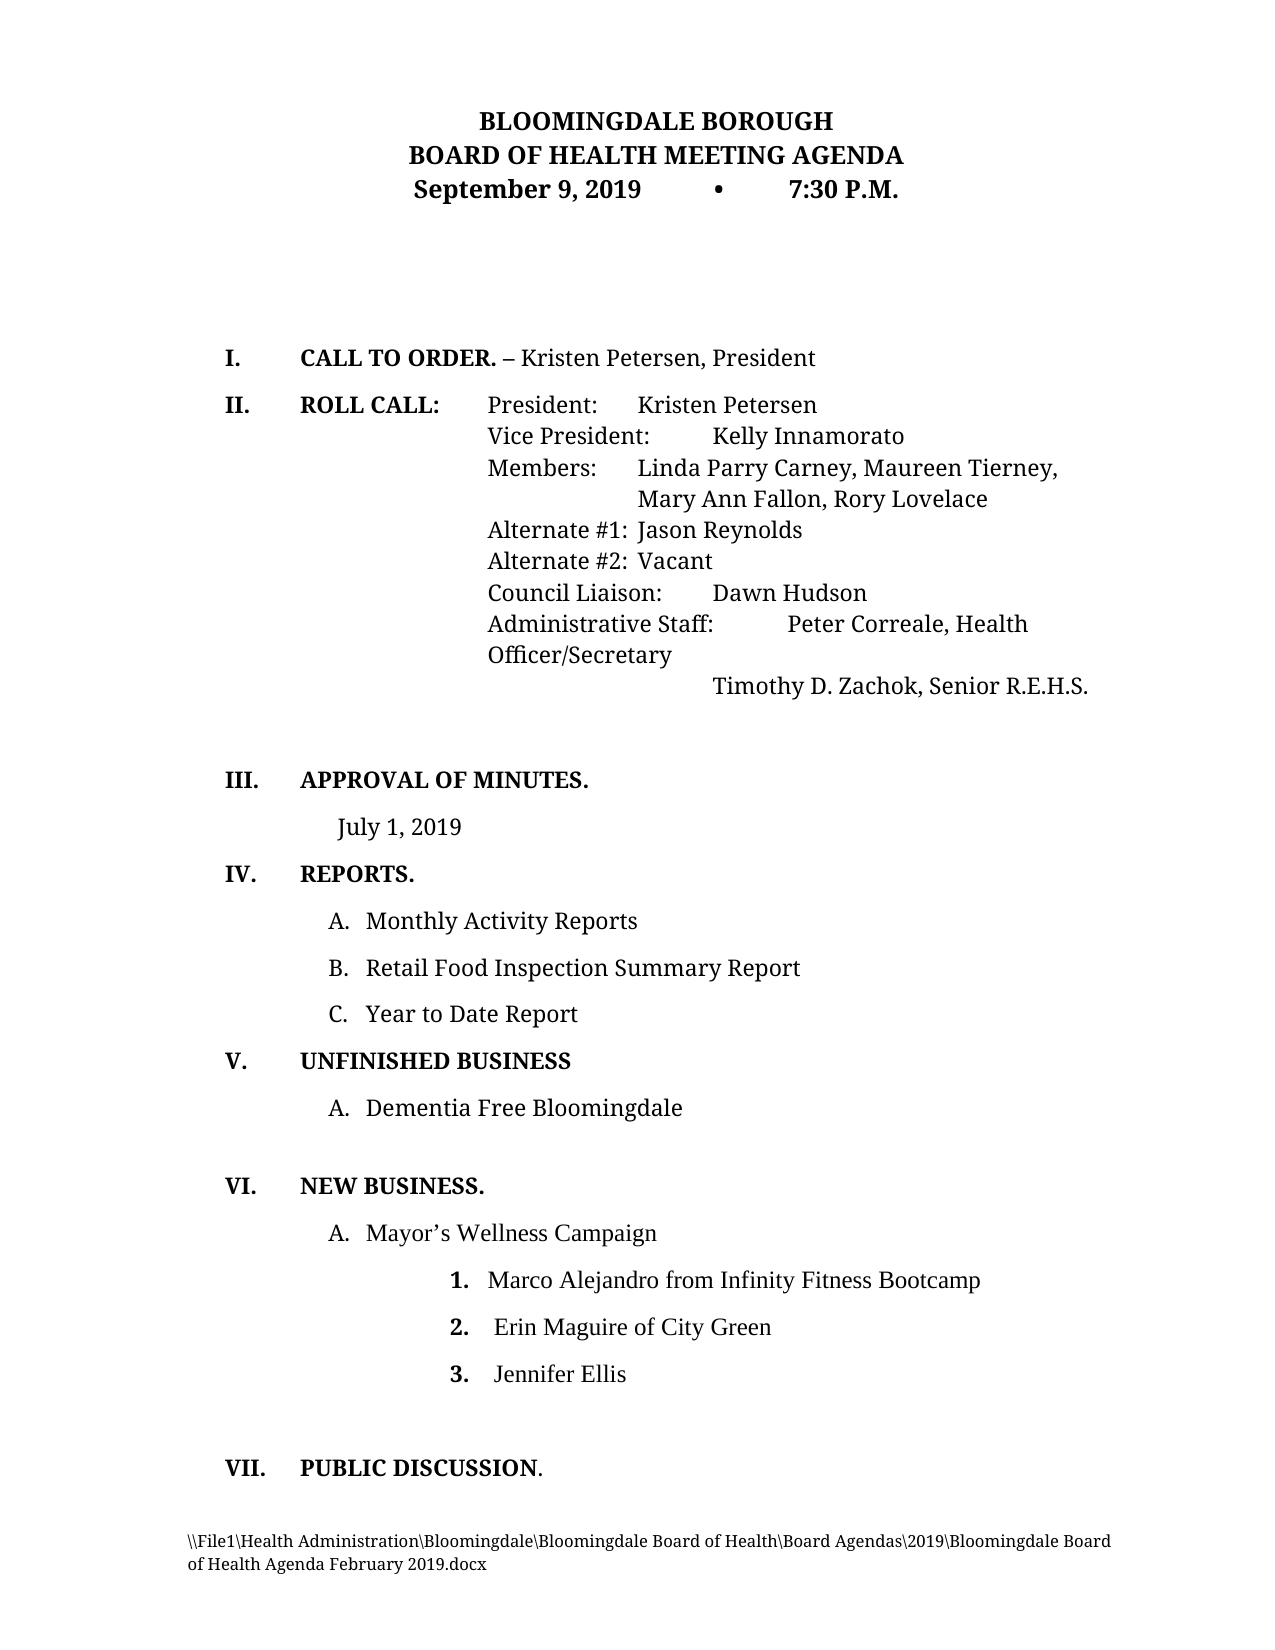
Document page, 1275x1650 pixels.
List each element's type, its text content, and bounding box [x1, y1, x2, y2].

text September 9, 2019 • 7:30 P.M. [187, 172, 1125, 206]
text Timothy D. Zachok, Senior R.E.H.S. [487, 670, 1125, 702]
list REPORTS. [225, 858, 1125, 889]
list Erin Maguire of City Green [450, 1311, 1125, 1342]
text Administrative Staff: Peter Correale, Health Officer/Secretary [487, 608, 1125, 670]
text Members: Linda Parry Carney, Maureen Tierney, [487, 452, 1125, 483]
text BLOOMINGDALE BOROUGH [187, 104, 1125, 138]
text Vice President: Kelly Innamorato [487, 420, 1125, 452]
text Alternate #2: Vacant [487, 545, 1125, 577]
list Marco Alejandro from Infinity Fitness Bootcamp [450, 1264, 1125, 1295]
list ROLL CALL: President: Kristen Petersen [225, 389, 1125, 420]
text July 1, 2019 [187, 811, 1125, 842]
list Monthly Activity Reports [328, 905, 1125, 936]
list Year to Date Report [328, 998, 1125, 1030]
list NEW BUSINESS. [225, 1170, 1125, 1202]
text BOARD OF HEALTH MEETING AGENDA [187, 138, 1125, 172]
list APPROVAL OF MINUTES. [225, 764, 1125, 795]
text Alternate #1: Jason Reynolds [487, 514, 1125, 545]
list UNFINISHED BUSINESS [225, 1045, 1125, 1077]
text Council Liaison: Dawn Hudson [487, 577, 1125, 608]
list CALL TO ORDER. – Kristen Petersen, President [225, 342, 1125, 373]
list Dementia Free Bloomingdale [328, 1092, 1125, 1123]
text Mary Ann Fallon, Rory Lovelace [562, 483, 1125, 514]
list Mayor’s Wellness Campaign [328, 1217, 1125, 1248]
list Retail Food Inspection Summary Report [328, 952, 1125, 983]
list PUBLIC DISCUSSION. [225, 1452, 1125, 1483]
list Jennifer Ellis [450, 1358, 1125, 1389]
